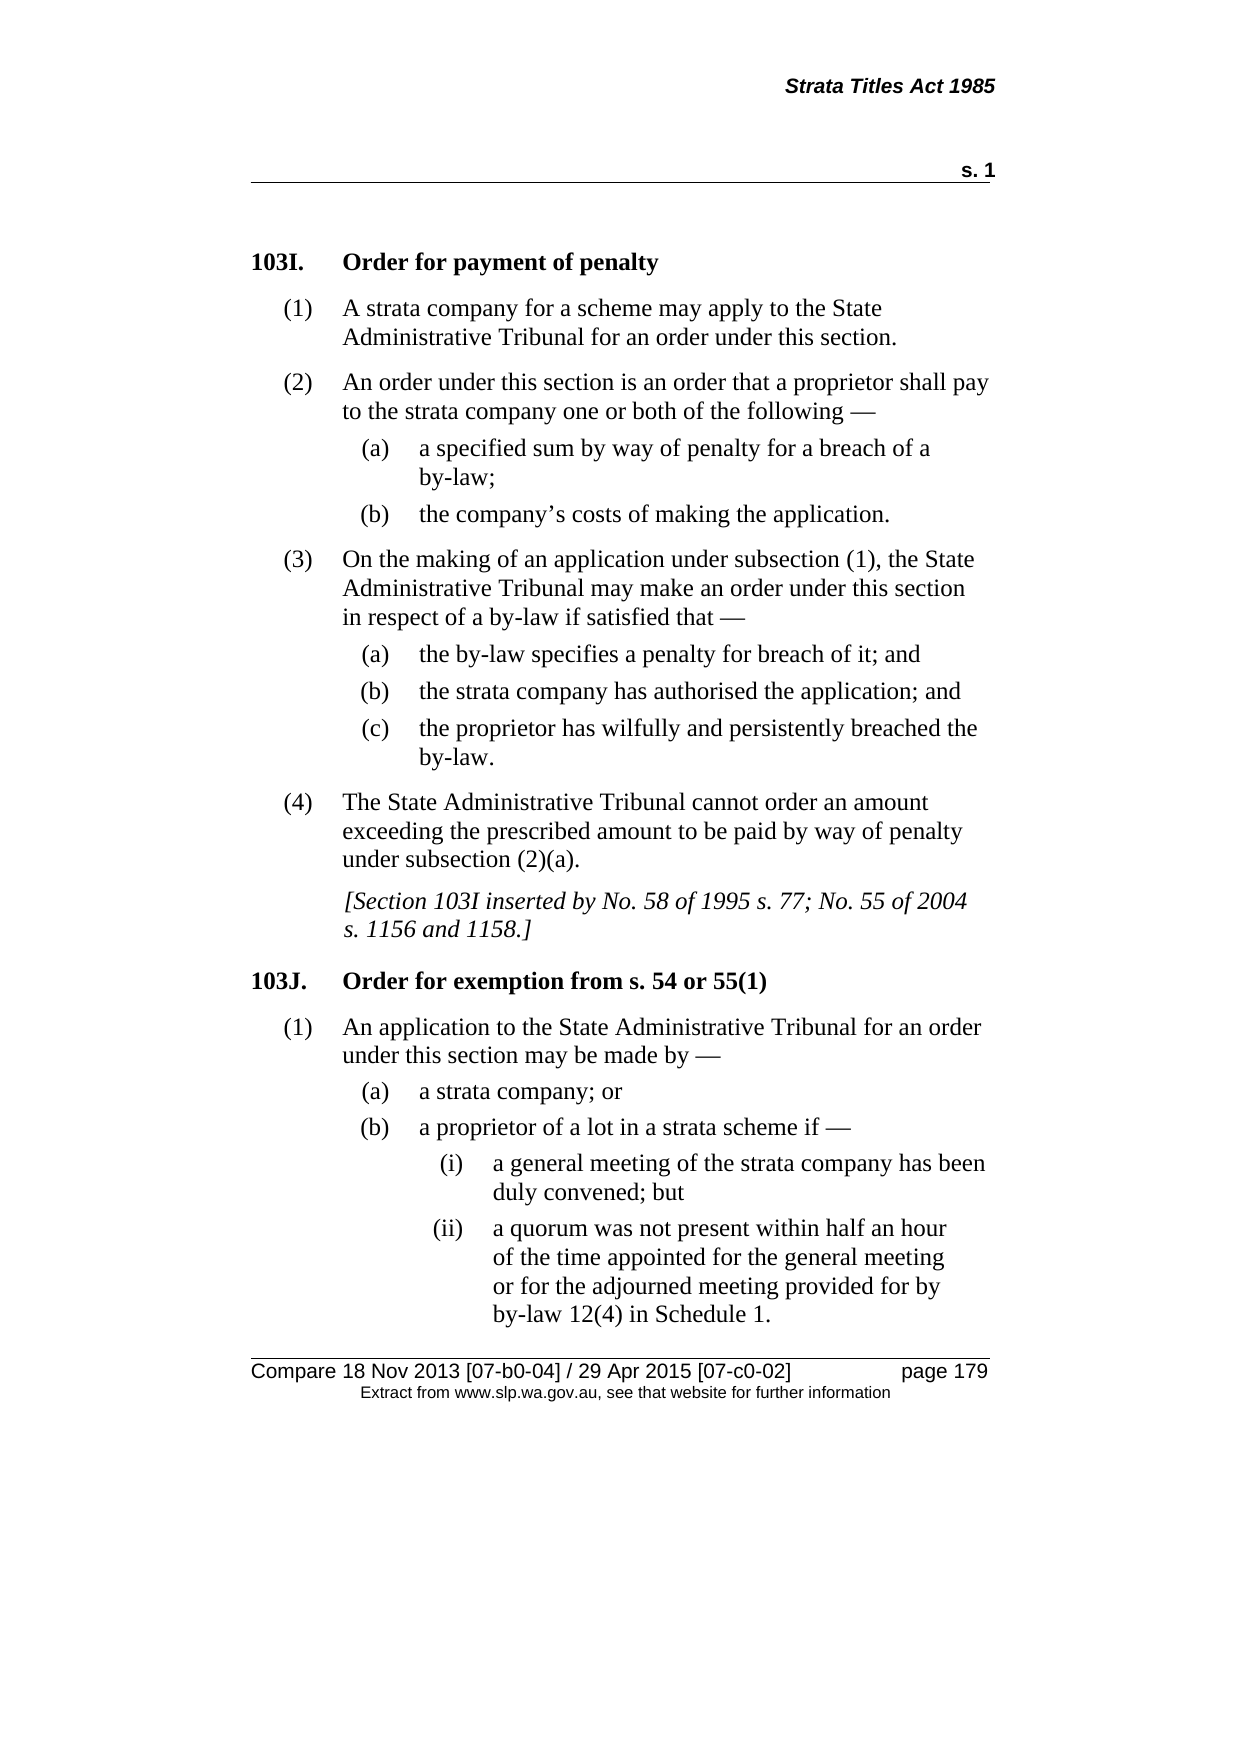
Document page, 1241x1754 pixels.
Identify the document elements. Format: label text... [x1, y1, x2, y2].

text (b) the company’s costs of making the application. [251, 499, 990, 527]
text (b) the strata company has authorised the application; and [251, 676, 990, 704]
text (a) a specified sum by way of penalty for a breach of a by-law; [251, 433, 990, 490]
subtitle 103I. Order for payment of penalty [251, 247, 990, 276]
text (b) a proprietor of a lot in a strata scheme if — [251, 1112, 990, 1141]
text (a) the by-law specifies a penalty for breach of it; and [251, 639, 990, 667]
text (1) A strata company for a scheme may apply to the State Administrative Tribunal for an order under this section. [251, 293, 990, 350]
text (2) An order under this section is an order that a proprietor shall pay to the strata company one or both of the following — [251, 367, 990, 424]
text (3) On the making of an application under subsection (1), the State Administrative Tribunal may make an order under this section in respect of a by-law if satisfied that — [251, 544, 990, 630]
text [Section 103I inserted by No. 58 of 1995 s. 77; No. 55 of 2004 s. 1156 and 1158.] [251, 886, 990, 943]
text (a) a strata company; or [251, 1076, 990, 1105]
text (1) An application to the State Administrative Tribunal for an order under this section may be made by — [251, 1012, 990, 1069]
text (c) the proprietor has wilfully and persistently breached the by-law. [251, 713, 990, 770]
subtitle 103J. Order for exemption from s. 54 or 55(1) [251, 966, 990, 995]
text (i) a general meeting of the strata company has been duly convened; but [251, 1148, 990, 1206]
text (ii) a quorum was not present within half an hour of the time appointed for the general meeting or for the adjourned meeting provided for by by-law 12(4) in Schedule 1. [251, 1213, 990, 1328]
text (4) The State Administrative Tribunal cannot order an amount exceeding the prescribed amount to be paid by way of penalty under subsection (2)(a). [251, 787, 990, 873]
